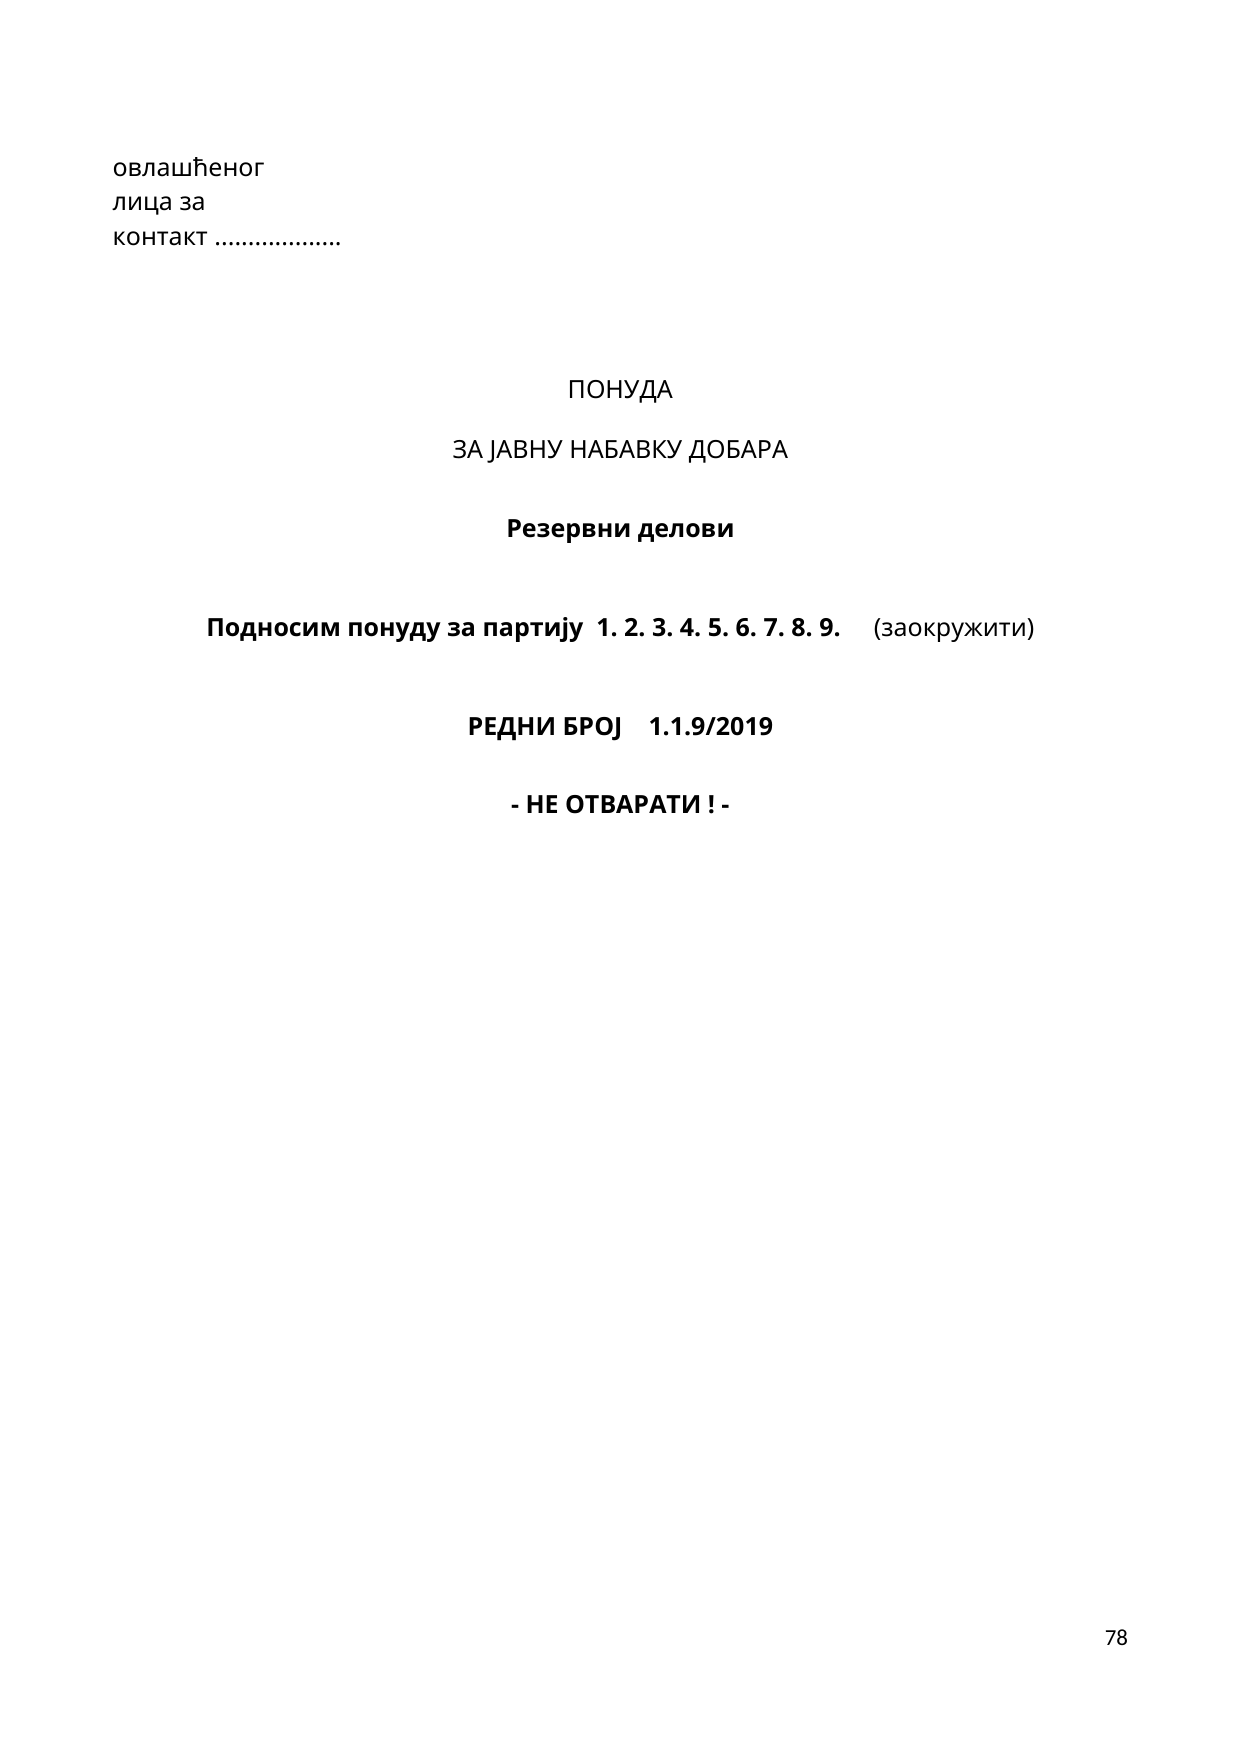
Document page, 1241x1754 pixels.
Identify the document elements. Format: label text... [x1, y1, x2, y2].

text Подносим понуду за партију 1. 2. 3. 4. 5. 6. 7. 8. 9. (заокружити) [112, 610, 1128, 644]
text Резервни делови [112, 511, 1128, 544]
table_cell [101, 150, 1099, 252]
text РЕДНИ БРОЈ 1.1.9/2019 [112, 709, 1128, 743]
text ПОНУДА [112, 372, 1128, 406]
text ЗА ЈАВНУ НАБАВКУ ДОБАРА [112, 432, 1128, 466]
text - НЕ ОТВАРАТИ ! - [112, 787, 1128, 821]
